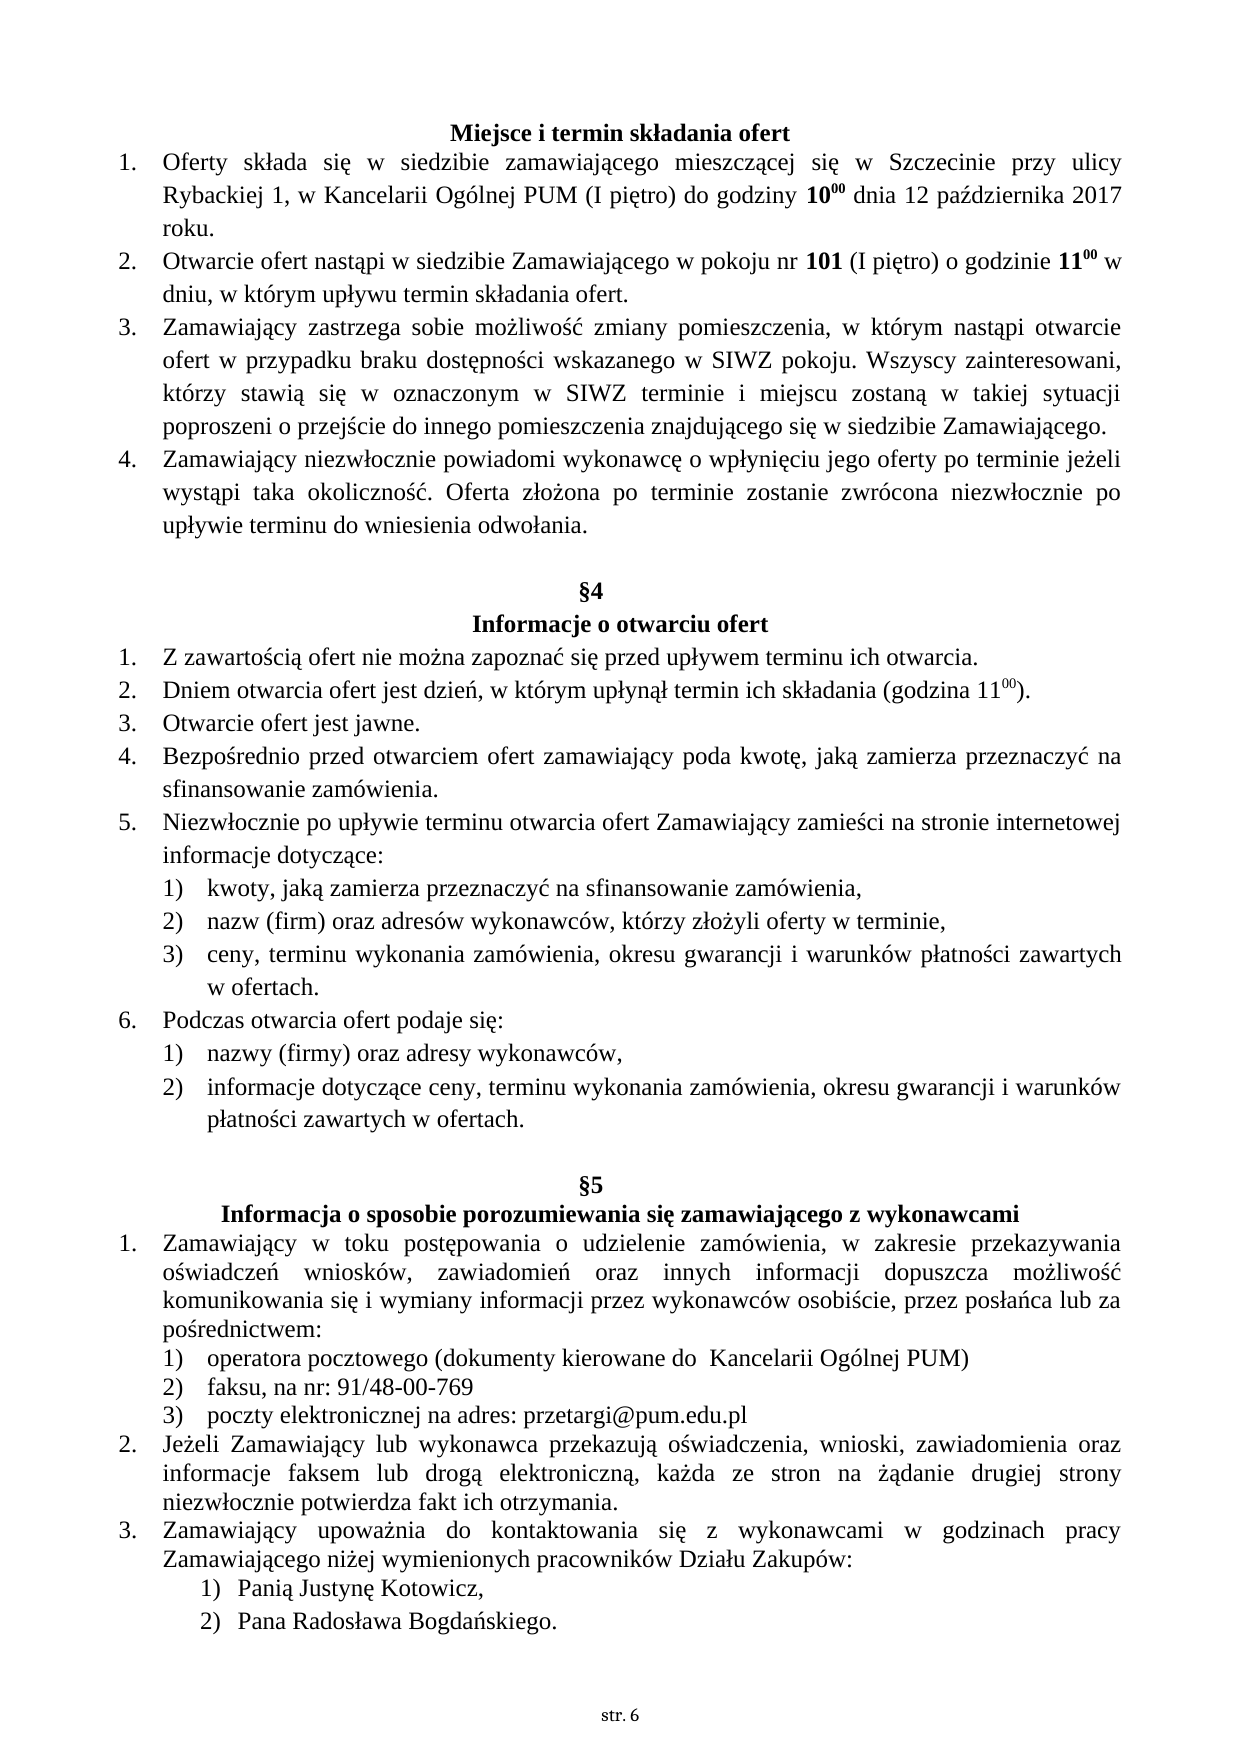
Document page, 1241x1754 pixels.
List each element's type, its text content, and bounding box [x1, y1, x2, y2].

list Niezwłocznie po upływie terminu otwarcia ofert Zamawiający zamieści na stronie internetowej informacje dotyczące: [118, 807, 1122, 869]
list Zamawiający w toku postępowania o udzielenie zamówienia, w zakresie przekazywania oświadczeń wniosków, zawiadomień oraz innych informacji dopuszcza możliwość komunikowania się i wymiany informacji przez wykonawców osobiście, przez posłańca lub za pośrednictwem: [118, 1228, 1122, 1343]
list Z zawartością ofert nie można zapoznać się przed upływem terminu ich otwarcia. [118, 642, 1122, 671]
list poczty elektronicznej na adres: przetargi@pum.edu.pl [162, 1401, 1122, 1429]
list Podczas otwarcia ofert podaje się: [118, 1006, 1122, 1034]
list Bezpośrednio przed otwarciem ofert zamawiający poda kwotę, jaką zamierza przeznaczyć na sfinansowanie zamówienia. [118, 741, 1122, 803]
list kwoty, jaką zamierza przeznaczyć na sfinansowanie zamówienia, [162, 873, 1122, 902]
list Panią Justynę Kotowicz, [200, 1573, 1122, 1602]
subtitle Informacja o sposobie porozumiewania się zamawiającego z wykonawcami [118, 1199, 1122, 1228]
list Otwarcie ofert jest jawne. [118, 708, 1122, 737]
list Zamawiający zastrzega sobie możliwość zmiany pomieszczenia, w którym nastąpi otwarcie ofert w przypadku braku dostępności wskazanego w SIWZ pokoju. Wszyscy zainteresowani, którzy stawią się w oznaczonym w SIWZ terminie i miejscu zostaną w takiej sytuacji poproszeni o przejście do innego pomieszczenia znajdującego się w siedzibie Zamawiającego. [118, 312, 1122, 440]
list Oferty składa się w siedzibie zamawiającego mieszczącej się w Szczecinie przy ulicy Rybackiej 1, w Kancelarii Ogólnej PUM (I piętro) do godziny 1000 dnia roku. [118, 147, 1122, 242]
list Otwarcie ofert nastąpi w siedzibie Zamawiającego w pokoju nr 101 (I piętro) o godzinie 1100 w dniu, w którym upływu termin składania ofert. [118, 246, 1122, 308]
list nazwy (firmy) oraz adresy wykonawców, [162, 1038, 1122, 1067]
list operatora pocztowego (dokumenty kierowane do Kancelarii Ogólnej PUM) [162, 1343, 1122, 1372]
list informacje dotyczące ceny, terminu wykonania zamówienia, okresu gwarancji i warunków płatności zawartych w ofertach. [162, 1072, 1122, 1133]
list Zamawiający upoważnia do kontaktowania się z wykonawcami w godzinach pracy Zamawiającego niżej wymienionych pracowników Działu Zakupów: [118, 1516, 1122, 1573]
list Zamawiający niezwłocznie powiadomi wykonawcę o wpłynięciu jego oferty po terminie jeżeli wystąpi taka okoliczność. Oferta złożona po terminie zostanie zwrócona niezwłocznie po upływie terminu do wniesienia odwołania. [118, 444, 1122, 539]
list Jeżeli Zamawiający lub wykonawca przekazują oświadczenia, wnioski, zawiadomienia oraz informacje faksem lub drogą elektroniczną, każda ze stron na żądanie drugiej strony niezwłocznie potwierdza fakt ich otrzymania. [118, 1429, 1122, 1516]
list Dniem otwarcia ofert jest dzień, w którym upłynął termin ich składania (godzina 1100). [118, 675, 1122, 704]
subtitle Miejsce i termin składania ofert [118, 118, 1122, 147]
list ceny, terminu wykonania zamówienia, okresu gwarancji i warunków płatności zawartych w ofertach. [162, 939, 1122, 1001]
list Pana Radosława Bogdańskiego. [200, 1606, 1122, 1635]
list nazw (firm) oraz adresów wykonawców, którzy złożyli oferty w terminie, [162, 906, 1122, 935]
subtitle Informacje o otwarciu ofert [118, 609, 1122, 638]
list faksu, na nr: 91/48-00-769 [162, 1372, 1122, 1401]
